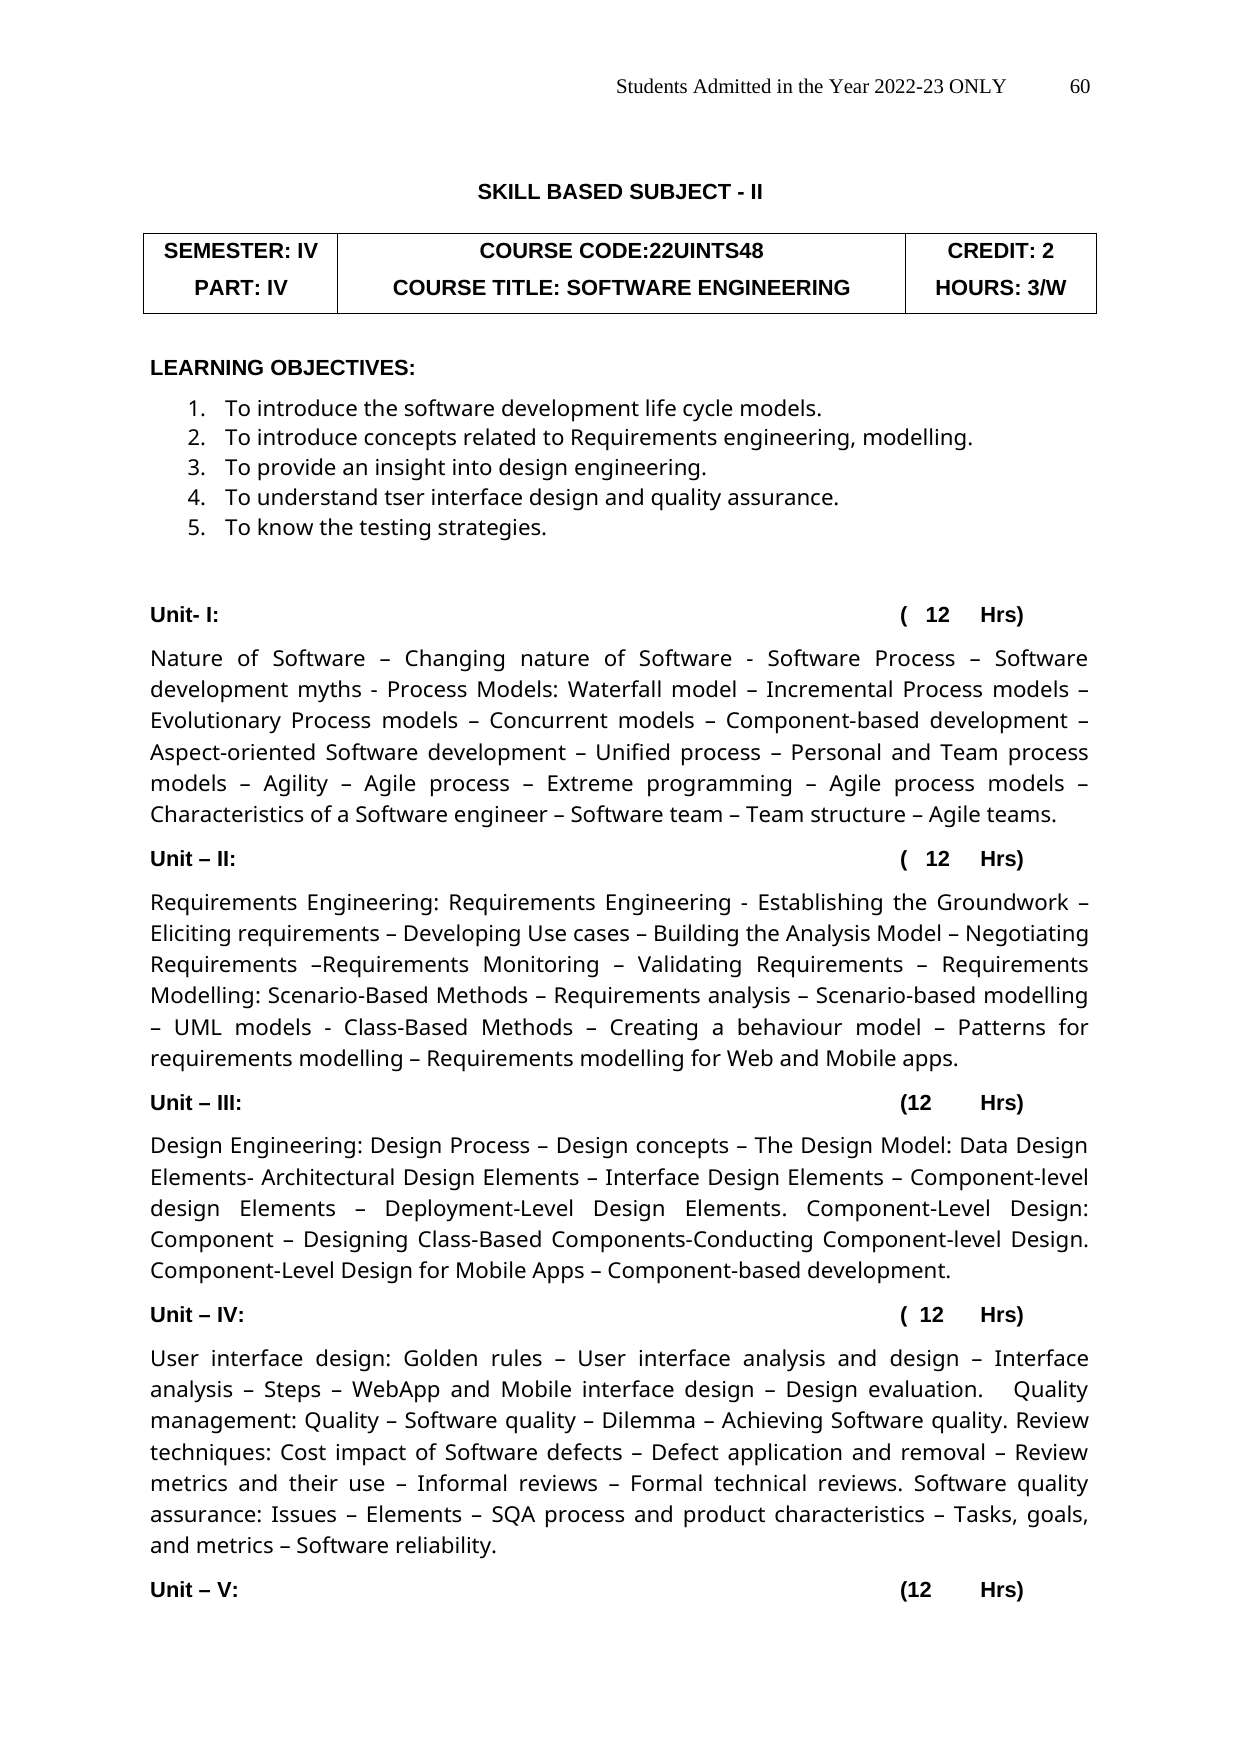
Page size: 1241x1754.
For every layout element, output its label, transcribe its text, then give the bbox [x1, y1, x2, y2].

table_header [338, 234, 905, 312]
table_header SEMESTER: IV PART: IV [144, 234, 337, 312]
text SKILL BASED SUBJECT - II [150, 179, 1090, 204]
text Unit – II: ( 12 Hrs) [150, 841, 1090, 873]
text Design Engineering: Design Process – Design concepts – The Design Model: Data Design Elements- Architectural Design Elements – Interface Design Elements – Component-level design Elements – Deployment-Level Design Elements. Component-Level Design: Component – Designing Class-Based Components-Conducting Component-level Design. Component-Level Design for Mobile Apps – Component-based development. [150, 1129, 1090, 1285]
text Unit – V: (12 Hrs) [150, 1573, 1090, 1604]
text Unit – III: (12 Hrs) [150, 1085, 1090, 1116]
list To understand tser interface design and quality assurance. [187, 482, 1090, 512]
list To know the testing strategies. [187, 512, 1090, 541]
list To introduce concepts related to Requirements engineering, modelling. [187, 422, 1090, 452]
text User interface design: Golden rules – User interface analysis and design – Interface analysis – Steps – WebApp and Mobile interface design – Design evaluation. Quality management: Quality – Software quality – Dilemma – Achieving Software quality. Review techniques: Cost impact of Software defects – Defect application and removal – Review metrics and their use – Informal reviews – Formal technical reviews. Software quality assurance: Issues – Elements – SQA process and product characteristics – Tasks, goals, and metrics – Software reliability. [150, 1341, 1090, 1560]
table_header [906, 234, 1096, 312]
text Requirements Engineering: Requirements Engineering - Establishing the Groundwork – Eliciting requirements – Developing Use cases – Building the Analysis Model – Negotiating Requirements –Requirements Monitoring – Validating Requirements – Requirements Modelling: Scenario-Based Methods – Requirements analysis – Scenario-based modelling – UML models - Class-Based Methods – Creating a behaviour model – Patterns for requirements modelling – Requirements modelling for Web and Mobile apps. [150, 885, 1090, 1073]
text Nature of Software – Changing nature of Software - Software Process – Software development myths - Process Models: Waterfall model – Incremental Process models – Evolutionary Process models – Concurrent models – Component-based development – Aspect-oriented Software development – Unified process – Personal and Team process models – Agility – Agile process – Extreme programming – Agile process models – Characteristics of a Software engineer – Software team – Team structure – Agile teams. [150, 641, 1090, 829]
list To provide an insight into design engineering. [187, 452, 1090, 482]
text LEARNING OBJECTIVES: [150, 355, 1090, 380]
text Unit- I: ( 12 Hrs) [150, 598, 1090, 629]
list To introduce the software development life cycle models. [187, 392, 1090, 422]
text Unit – IV: ( 12 Hrs) [150, 1298, 1090, 1329]
